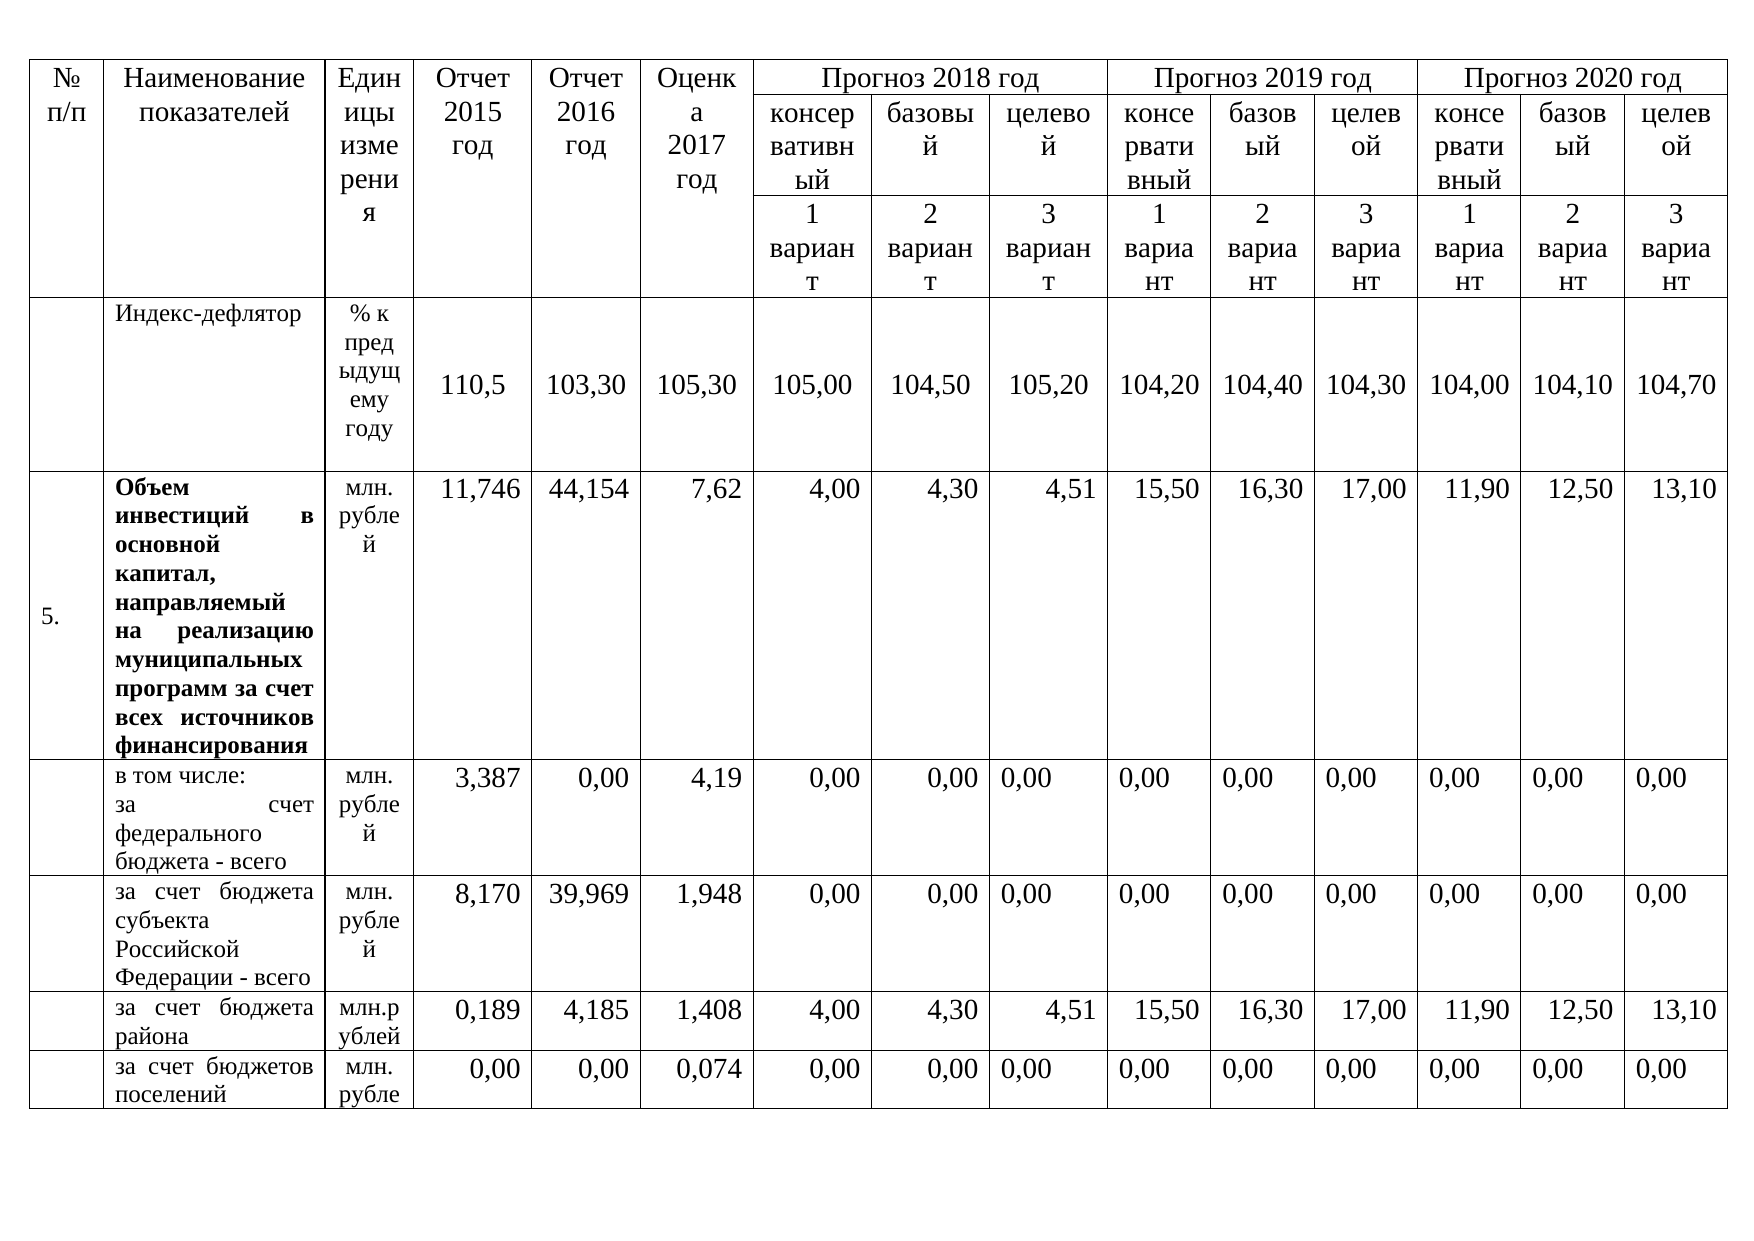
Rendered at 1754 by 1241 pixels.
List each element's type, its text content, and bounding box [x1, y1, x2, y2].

table_cell 104,10 [1521, 298, 1624, 471]
table_cell базовый [872, 95, 989, 195]
table_cell 0,00 [1211, 760, 1314, 875]
table_cell 0,00 [532, 760, 640, 875]
table_cell 0,00 [1521, 876, 1624, 991]
table_cell 104,50 [872, 298, 989, 471]
table_cell 4,00 [754, 472, 871, 759]
table_cell 2 вариант [1211, 196, 1314, 297]
table_cell 0,00 [872, 876, 989, 991]
table_cell 0,00 [1108, 1051, 1210, 1108]
table_cell 0,00 [1108, 760, 1210, 875]
table_cell 4,51 [990, 472, 1107, 759]
table_cell 3 вариант [1315, 196, 1417, 297]
table_cell 4,30 [872, 472, 989, 759]
table_cell 110,5 [414, 298, 531, 471]
table_cell 17,00 [1315, 992, 1417, 1050]
table_cell 15,50 [1108, 992, 1210, 1050]
table_cell целевой [1625, 95, 1727, 195]
table_cell 0,00 [1315, 1051, 1417, 1108]
table_cell 0,00 [532, 1051, 640, 1108]
table_cell 0,00 [1211, 1051, 1314, 1108]
table_cell в том числе: за счет федерального бюджета - всего [104, 760, 324, 875]
table_cell 103,30 [532, 298, 640, 471]
table_cell 13,10 [1625, 992, 1727, 1050]
table_cell 2 вариант [872, 196, 989, 297]
table_header Отчет 2016 год [532, 60, 640, 297]
table_cell 0,00 [872, 1051, 989, 1108]
table_cell 0,00 [1625, 876, 1727, 991]
table_cell 4,185 [532, 992, 640, 1050]
table_cell % к предыдущему году [326, 298, 413, 471]
table_cell 0,00 [990, 1051, 1107, 1108]
table_cell 0,074 [641, 1051, 753, 1108]
table_cell 0,00 [754, 760, 871, 875]
table_cell 7,62 [641, 472, 753, 759]
table_cell 1 вариант [754, 196, 871, 297]
table_cell 0,00 [1625, 1051, 1727, 1108]
table_cell 105,30 [641, 298, 753, 471]
table_cell 3 вариант [990, 196, 1107, 297]
table_cell 3 вариант [1625, 196, 1727, 297]
table_cell 104,40 [1211, 298, 1314, 471]
table_header Оценка 2017 год [641, 60, 753, 297]
table_cell 11,746 [414, 472, 531, 759]
table_cell млн. рублей [326, 876, 413, 991]
table_cell 105,20 [990, 298, 1107, 471]
table_cell 0,00 [1315, 760, 1417, 875]
table_cell 104,20 [1108, 298, 1210, 471]
table_cell 0,00 [872, 760, 989, 875]
table_cell 104,30 [1315, 298, 1417, 471]
table_cell базовый [1521, 95, 1624, 195]
table_cell 1,408 [641, 992, 753, 1050]
table_cell 0,00 [1418, 1051, 1520, 1108]
table_cell 44,154 [532, 472, 640, 759]
table_cell 2 вариант [1521, 196, 1624, 297]
table_header № п/п [30, 60, 103, 297]
table_cell 104,70 [1625, 298, 1727, 471]
table_cell 0,00 [1315, 876, 1417, 991]
table_header Прогноз 2020 год [1418, 60, 1727, 94]
table_cell 13,10 [1625, 472, 1727, 759]
table_cell 3,387 [414, 760, 531, 875]
table_cell за счет бюджета субъекта Российской Федерации - всего [104, 876, 324, 991]
table_cell [30, 298, 103, 471]
table_cell 39,969 [532, 876, 640, 991]
table_cell 12,50 [1521, 472, 1624, 759]
table_cell [30, 876, 103, 991]
table_cell 0,189 [414, 992, 531, 1050]
table_cell 12,50 [1521, 992, 1624, 1050]
table_cell 104,00 [1418, 298, 1520, 471]
table_cell 0,00 [1521, 760, 1624, 875]
table_cell 1,948 [641, 876, 753, 991]
table_header Прогноз 2018 год [754, 60, 1107, 94]
table_header Отчет 2015 год [414, 60, 531, 297]
table_cell 11,90 [1418, 992, 1520, 1050]
table_cell 15,50 [1108, 472, 1210, 759]
table_cell 1 вариант [1108, 196, 1210, 297]
table_cell 5. [30, 472, 103, 759]
table_cell млн. рублей [326, 760, 413, 875]
table_cell [30, 760, 103, 875]
table_cell Индекс-дефлятор [104, 298, 324, 471]
table_cell млн. рублей [326, 1051, 413, 1108]
table_cell 4,19 [641, 760, 753, 875]
table_cell 0,00 [1418, 760, 1520, 875]
table_cell 0,00 [990, 876, 1107, 991]
table_cell консервативный [754, 95, 871, 195]
table_cell 16,30 [1211, 992, 1314, 1050]
table_cell 11,90 [1418, 472, 1520, 759]
table_cell 17,00 [1315, 472, 1417, 759]
table_cell базовый [1211, 95, 1314, 195]
table_cell 0,00 [754, 1051, 871, 1108]
table_cell 0,00 [1418, 876, 1520, 991]
table_cell 0,00 [1521, 1051, 1624, 1108]
table_cell [30, 992, 103, 1050]
table_cell млн. рублей [326, 472, 413, 759]
table_cell 0,00 [754, 876, 871, 991]
table_cell 0,00 [1211, 876, 1314, 991]
table_header Прогноз 2019 год [1108, 60, 1417, 94]
table_cell 105,00 [754, 298, 871, 471]
table_header Единицы измерения [326, 60, 413, 297]
table_cell 0,00 [414, 1051, 531, 1108]
table_cell [30, 1051, 103, 1108]
table_cell 0,00 [1108, 876, 1210, 991]
table_cell за счет бюджетов поселений [104, 1051, 324, 1108]
table_cell консервативный [1108, 95, 1210, 195]
table_cell целевой [1315, 95, 1417, 195]
table_cell 0,00 [990, 760, 1107, 875]
table_cell консервативный [1418, 95, 1520, 195]
table_cell 4,30 [872, 992, 989, 1050]
table_cell Объем инвестиций в основной капитал, направляемый на реализацию муниципальных программ за счет всех источников финансирования [104, 472, 324, 759]
table_cell за счет бюджета района [104, 992, 324, 1050]
table_cell млн.рублей [326, 992, 413, 1050]
table_cell 8,170 [414, 876, 531, 991]
table_header Наименование показателей [104, 60, 324, 297]
table_cell 4,51 [990, 992, 1107, 1050]
table_cell 16,30 [1211, 472, 1314, 759]
table_cell 0,00 [1625, 760, 1727, 875]
table_cell 4,00 [754, 992, 871, 1050]
table_cell 1 вариант [1418, 196, 1520, 297]
table_cell целевой [990, 95, 1107, 195]
